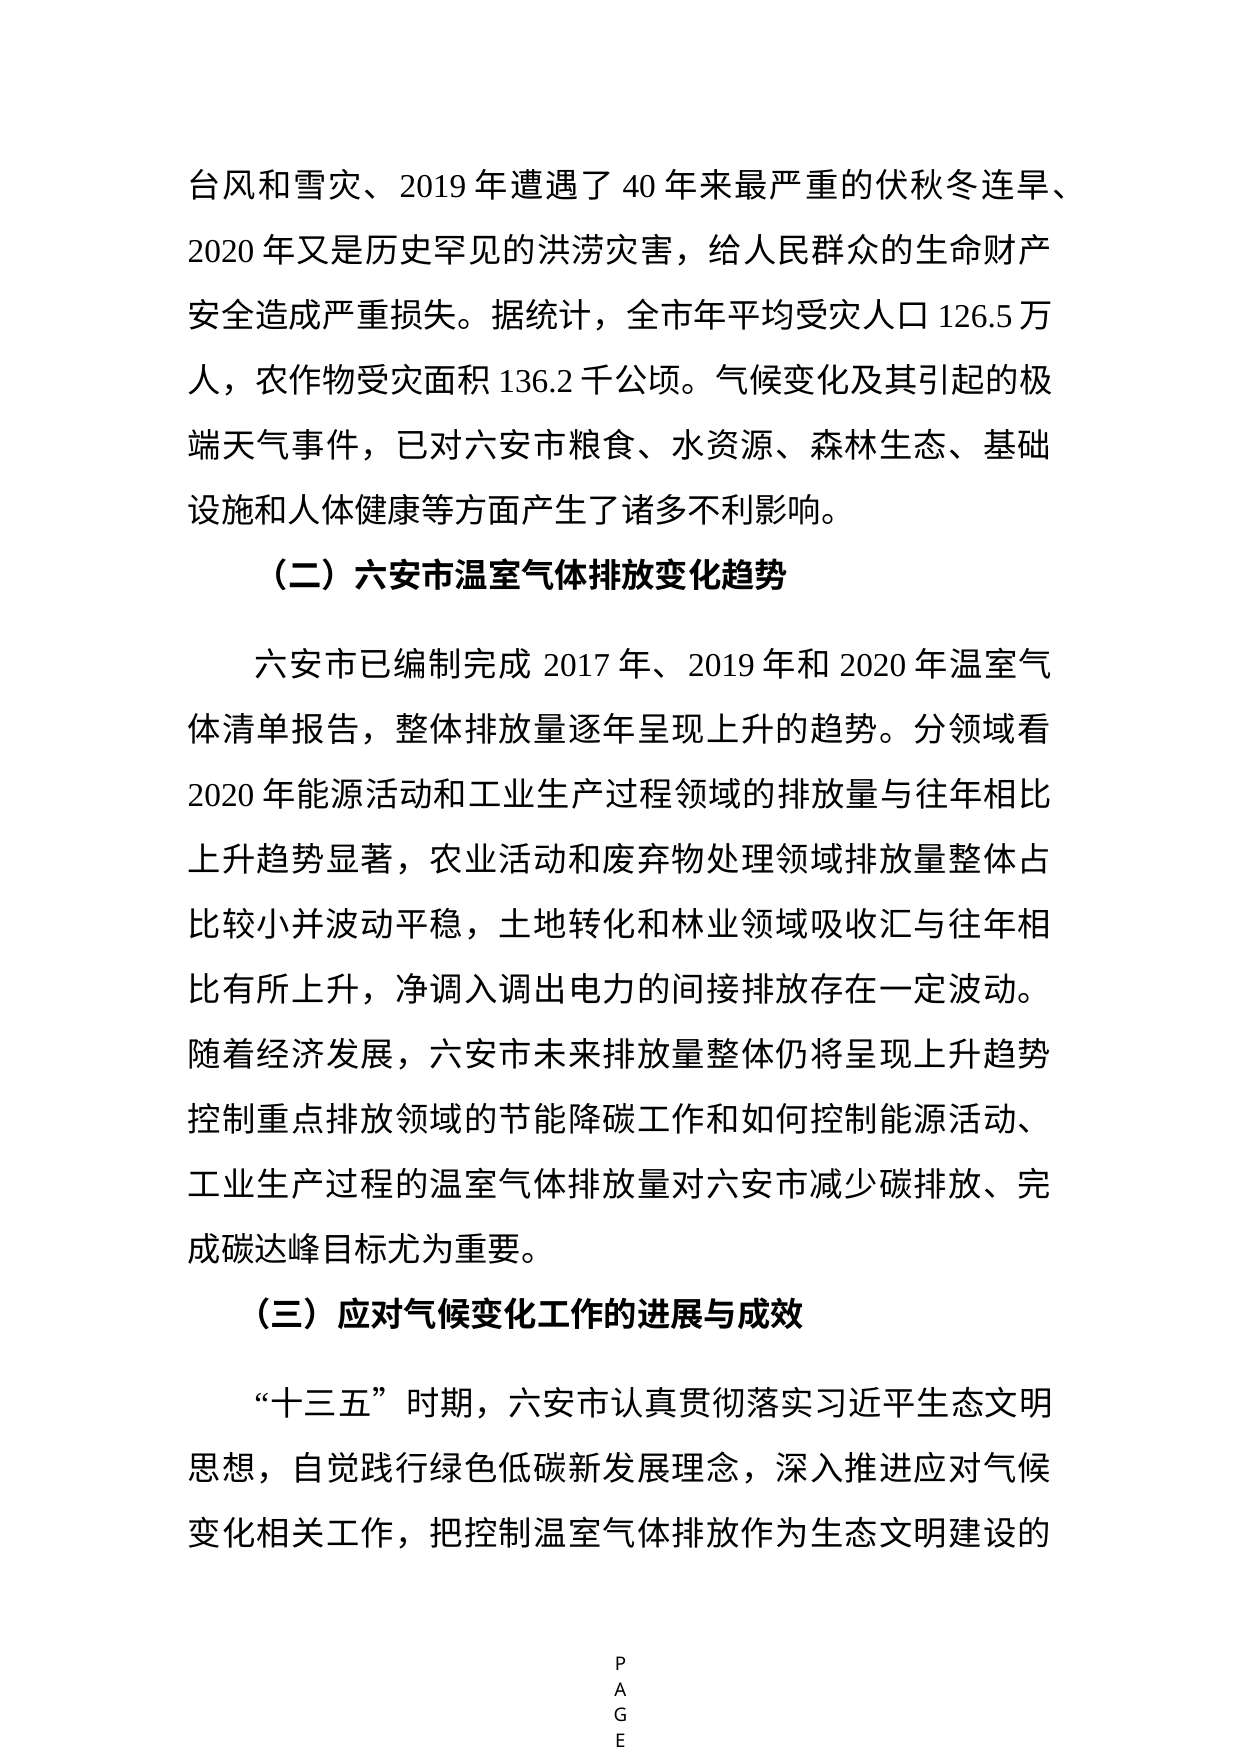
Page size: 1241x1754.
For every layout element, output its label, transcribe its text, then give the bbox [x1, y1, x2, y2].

text 六安市已编制完成 2017年、2019年和2020年温室气体清单报告，整体排放量逐年呈现上升的趋势。分领域看，2020年能源活动和工业生产过程领域的排放量与往年相比上升趋势显著，农业活动和废弃物处理领域排放量整体占比较小并波动平稳，土地转化和林业领域吸收汇与往年相比有所上升，净调入调出电力的间接排放存在一定波动。随着经济发展，六安市未来排放量整体仍将呈现上升趋势，控制重点排放领域的节能降碳工作和如何控制能源活动、工业生产过程的温室气体排放量对六安市减少碳排放、完成碳达峰目标尤为重要。 [187, 629, 1053, 1279]
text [187, 150, 1053, 540]
subtitle （三）应对气候变化工作的进展与成效 [187, 1279, 1053, 1344]
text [187, 1368, 1053, 1563]
subtitle （二）六安市温室气体排放变化趋势 [187, 540, 1053, 605]
